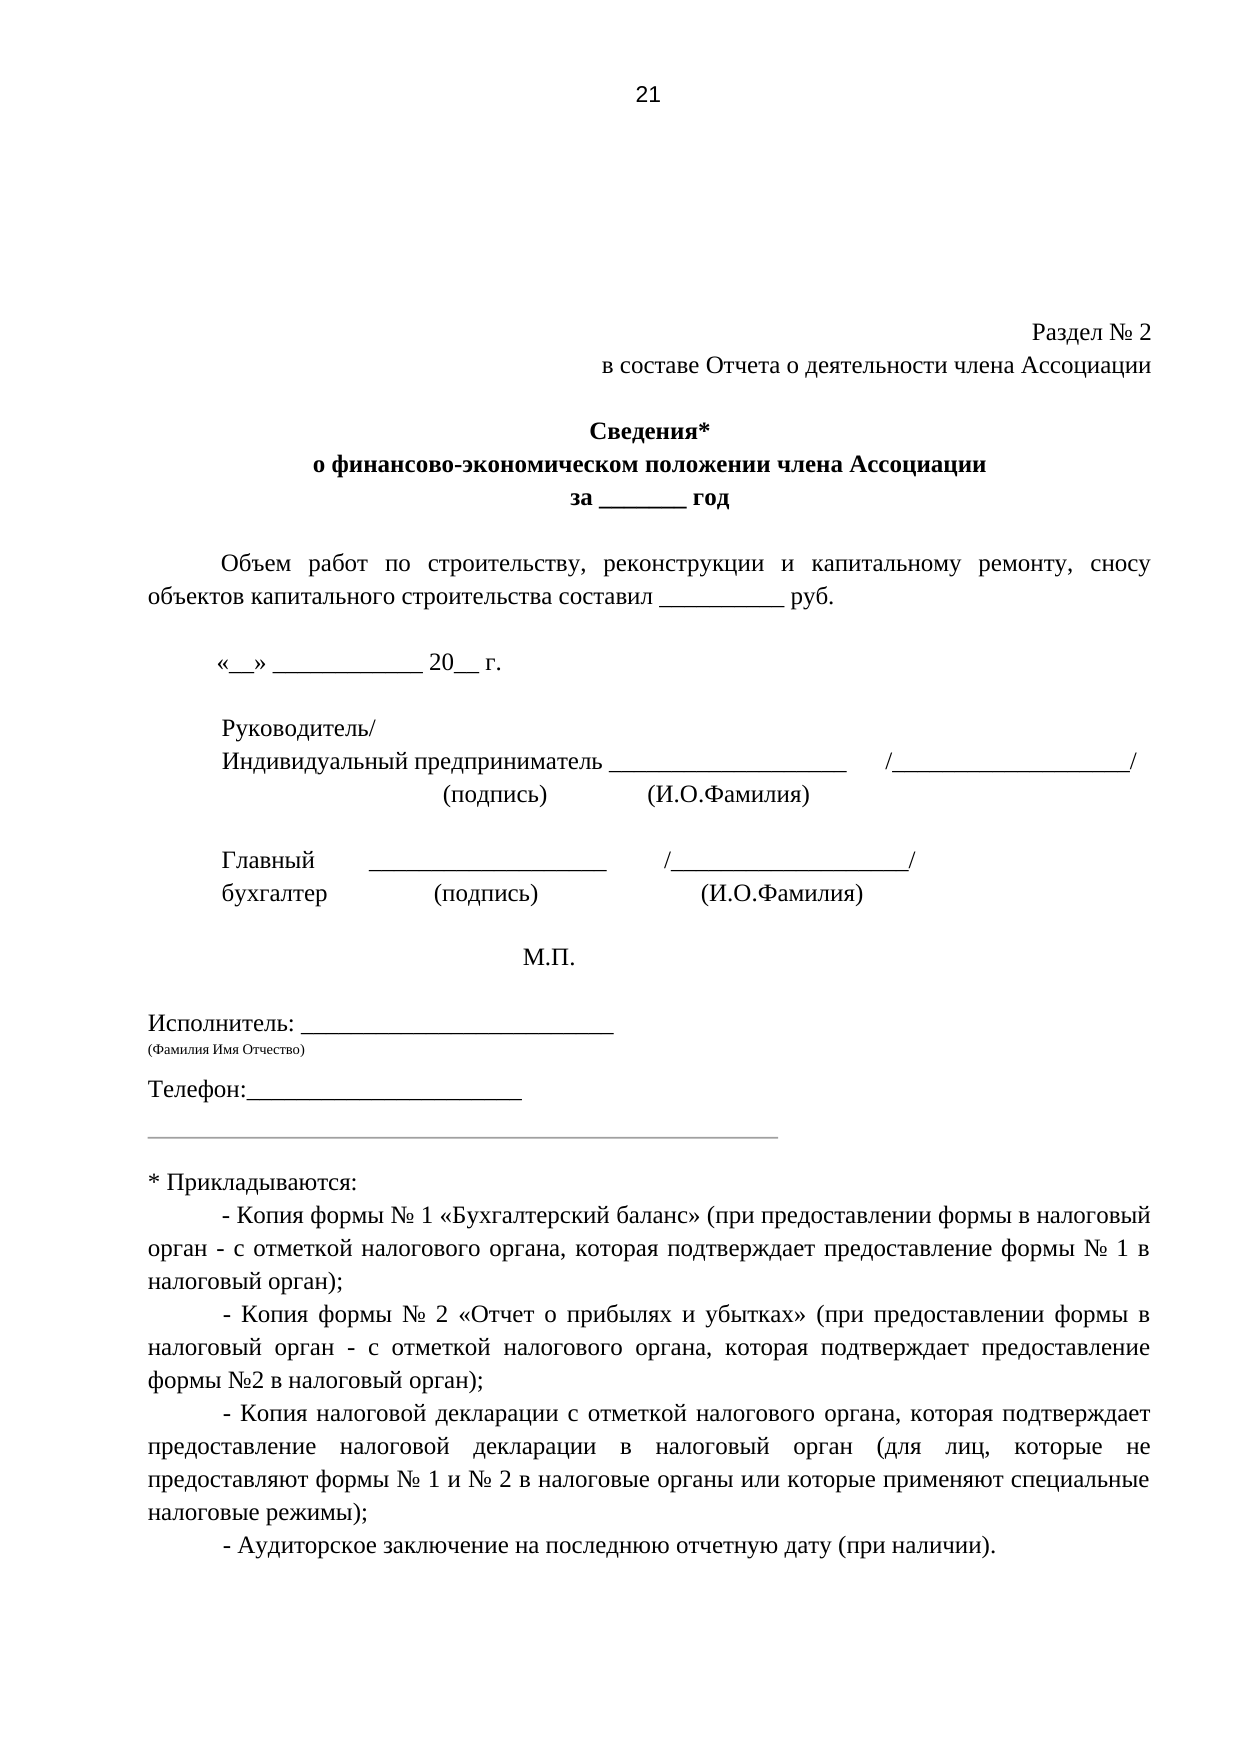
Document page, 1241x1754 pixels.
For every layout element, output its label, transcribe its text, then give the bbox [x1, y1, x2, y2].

text Телефон:______________________ [148, 1074, 1152, 1102]
text М.П. [448, 942, 1152, 970]
text «__» ____________ 20__ г. [148, 647, 1152, 676]
text Индивидуальный предприниматель ___________________ /___________________/ [148, 746, 1152, 775]
text - Копия формы № 2 «Отчет о прибылях и убытках» (при предоставлении формы в налоговый орган - с отметкой налогового органа, которая подтверждает предоставление формы №2 в налоговый орган); [148, 1299, 1152, 1394]
text Объем работ по строительству, реконструкции и капитальному ремонту, сносу объектов капитального строительства составил __________ руб. [148, 548, 1152, 609]
text бухгалтер (подпись) (И.О.Фамилия) [148, 878, 1152, 907]
text о финансово-экономическом положении члена Ассоциации [148, 449, 1152, 477]
text (Фамилия Имя Отчество) [148, 1041, 1152, 1069]
text - Копия налоговой декларации с отметкой налогового органа, которая подтверждает предоставление налоговой декларации в налоговый орган (для лиц, которые не предоставляют формы № 1 и № 2 в налоговые органы или которые применяют специальные налоговые режимы); [148, 1398, 1152, 1526]
text Руководитель/ [148, 713, 1152, 742]
text Раздел № 2 [148, 317, 1152, 345]
text Исполнитель: _________________________ [148, 1008, 1152, 1036]
text - Аудиторское заключение на последнюю отчетную дату (при наличии). [148, 1530, 1152, 1559]
text за _______ год [148, 482, 1152, 511]
text Главный ___________________ /___________________/ [148, 845, 1152, 874]
text - Копия формы № 1 «Бухгалтерский баланс» (при предоставлении формы в налоговый орган - с отметкой налогового органа, которая подтверждает предоставление формы № 1 в налоговый орган); [148, 1200, 1152, 1295]
text (подпись) (И.О.Фамилия) [148, 779, 1152, 808]
text Сведения* [148, 416, 1152, 444]
text * Прикладываются: [148, 1167, 1152, 1196]
text в составе Отчета о деятельности члена Ассоциации [148, 350, 1152, 378]
